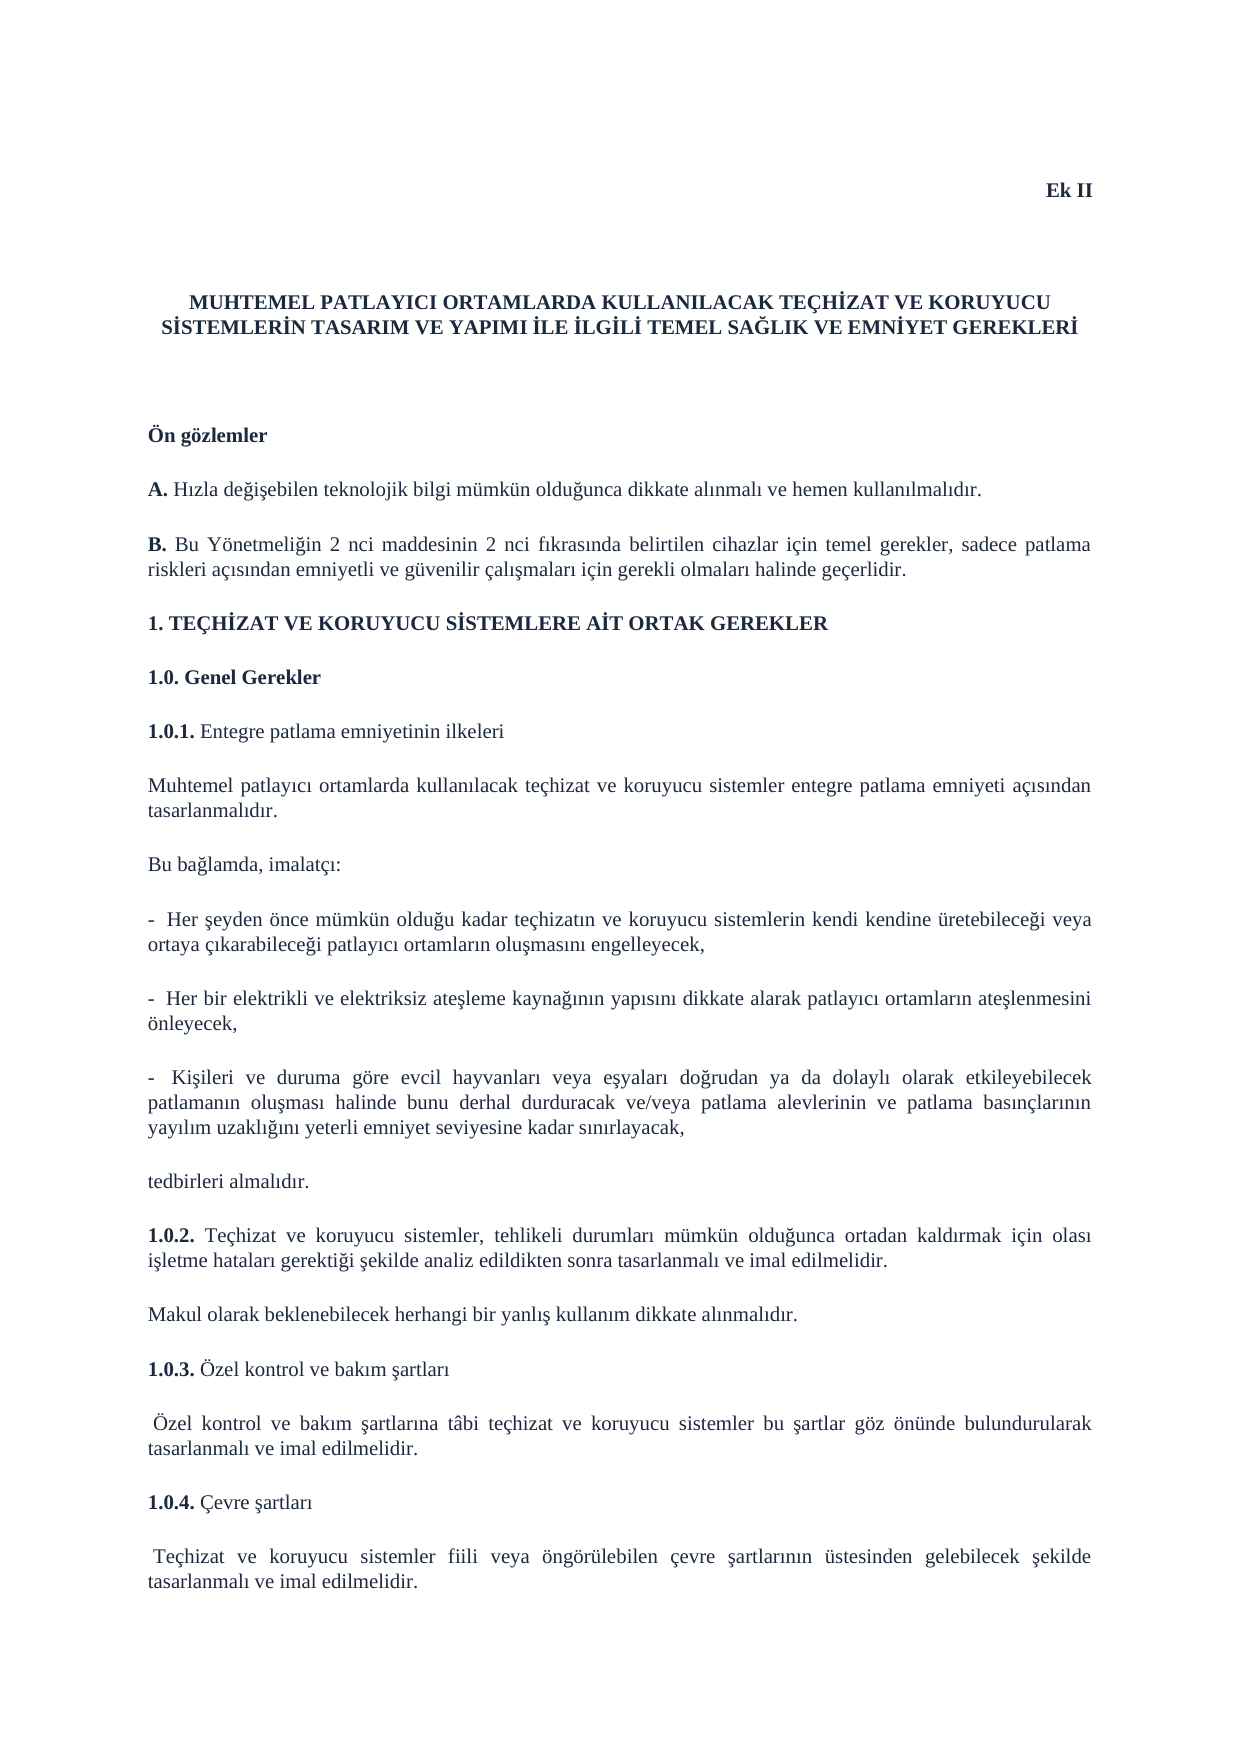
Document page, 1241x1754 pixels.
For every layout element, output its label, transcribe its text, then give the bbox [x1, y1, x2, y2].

text MUHTEMEL PATLAYICI ORTAMLARDA KULLANILACAK TEÇHİZAT VE KORUYUCU SİSTEMLERİN TASARIM VE YAPIMI İLE İLGİLİ TEMEL SAĞLIK VE EMNİYET GEREKLERİ [148, 289, 1093, 339]
text Makul olarak beklenebilecek herhangi bir yanlış kullanım dikkate alınmalıdır. [148, 1301, 1093, 1326]
text Bu bağlamda, imalatçı: [148, 851, 1093, 876]
text - Kişileri ve duruma göre evcil hayvanları veya eşyaları doğrudan ya da dolaylı olarak etkileyebilecek patlamanın oluşması halinde bunu derhal durduracak ve/veya patlama alevlerinin ve patlama basınçlarının yayılım uzaklığını yeterli emniyet seviyesine kadar sınırlayacak, [148, 1064, 1093, 1139]
text Ön gözlemler [148, 422, 1093, 447]
text - Her bir elektrikli ve elektriksiz ateşleme kaynağının yapısını dikkate alarak patlayıcı ortamların ateşlenmesini önleyecek, [148, 985, 1093, 1035]
text Muhtemel patlayıcı ortamlarda kullanılacak teçhizat ve koruyucu sistemler entegre patlama emniyeti açısından tasarlanmalıdır. [148, 772, 1093, 822]
text 1.0.4. Çevre şartları [148, 1489, 1093, 1514]
text Özel kontrol ve bakım şartlarına tâbi teçhizat ve koruyucu sistemler bu şartlar göz önünde bulundurularak tasarlanmalı ve imal edilmelidir. [148, 1410, 1093, 1460]
text Teçhizat ve koruyucu sistemler fiili veya öngörülebilen çevre şartlarının üstesinden gelebilecek şekilde tasarlanmalı ve imal edilmelidir. [148, 1543, 1093, 1593]
text B. Bu Yönetmeliğin 2 nci maddesinin 2 nci fıkrasında belirtilen cihazlar için temel gerekler, sadece patlama riskleri açısından emniyetli ve güvenilir çalışmaları için gerekli olmaları halinde geçerlidir. [148, 531, 1093, 581]
text 1.0.2. Teçhizat ve koruyucu sistemler, tehlikeli durumları mümkün olduğunca ortadan kaldırmak için olası işletme hataları gerektiği şekilde analiz edildikten sonra tasarlanmalı ve imal edilmelidir. [148, 1222, 1093, 1272]
text - Her şeyden önce mümkün olduğu kadar teçhizatın ve koruyucu sistemlerin kendi kendine üretebileceği veya ortaya çıkarabileceği patlayıcı ortamların oluşmasını engelleyecek, [148, 906, 1093, 956]
text A. Hızla değişebilen teknolojik bilgi mümkün olduğunca dikkate alınmalı ve hemen kullanılmalıdır. [148, 476, 1093, 501]
text 1. TEÇHİZAT VE KORUYUCU SİSTEMLERE AİT ORTAK GEREKLER [148, 610, 1093, 635]
text 1.0.1. Entegre patlama emniyetinin ilkeleri [148, 718, 1093, 743]
text Ek II [148, 177, 1093, 202]
text 1.0.3. Özel kontrol ve bakım şartları [148, 1356, 1093, 1381]
text 1.0. Genel Gerekler [148, 664, 1093, 689]
text tedbirleri almalıdır. [148, 1168, 1093, 1193]
